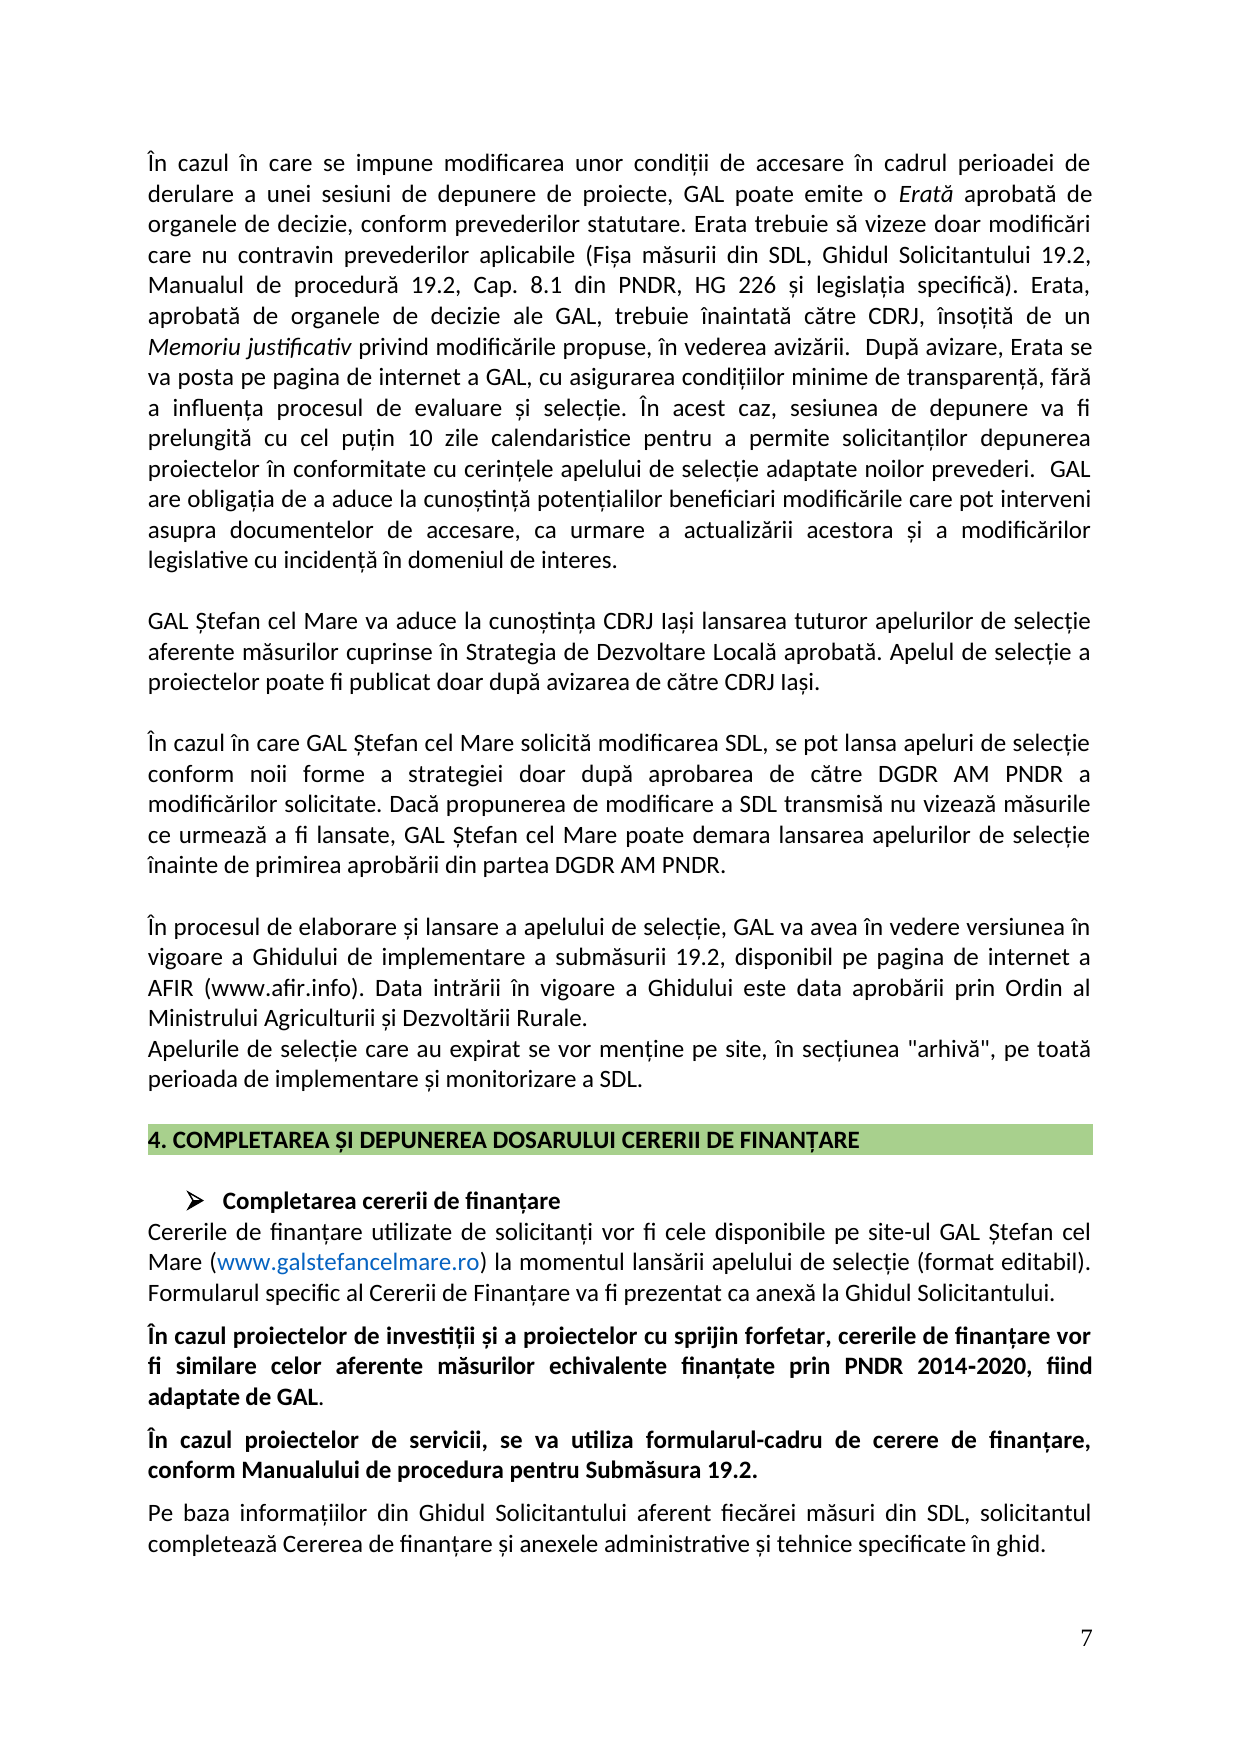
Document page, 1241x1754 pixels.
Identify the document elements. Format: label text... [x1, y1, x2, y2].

text Pe baza informațiilor din Ghidul Solicitantului aferent fiecărei măsuri din SDL, solicitantul completează Cererea de finanțare și anexele administrative și tehnice specificate în ghid. [148, 1497, 1093, 1558]
text În cazul proiectelor de investiții și a proiectelor cu sprijin forfetar, cererile de finanțare vor fi similare celor aferente măsurilor echivalente finanțate prin PNDR 2014‐2020, fiind adaptate de GAL. [148, 1320, 1093, 1411]
text În cazul în care GAL Ștefan cel Mare solicită modificarea SDL, se pot lansa apeluri de selecție conform noii forme a strategiei doar după aprobarea de către DGDR AM PNDR a modificărilor solicitate. Dacă propunerea de modificare a SDL transmisă nu vizează măsurile ce urmează a fi lansate, GAL Ștefan cel Mare poate demara lansarea apelurilor de selecție înainte de primirea aprobării din partea DGDR AM PNDR. [148, 727, 1093, 880]
list Completarea cererii de finanțare [185, 1185, 1093, 1216]
text În cazul în care se impune modificarea unor condiții de accesare în cadrul perioadei de derulare a unei sesiuni de depunere de proiecte, GAL poate emite o Erată aprobată de organele de decizie, conform prevederilor statutare. Erata trebuie să vizeze doar modificări care nu contravin prevederilor aplicabile (Fișa măsurii din SDL, Ghidul Solicitantului 19.2, Manualul de procedură 19.2, Cap. 8.1 din PNDR, HG 226 și legislația specifică). Erata, aprobată de organele de decizie ale GAL, trebuie înaintată către CDRJ, însoțită de un Memoriu justificativ privind modificările propuse, în vederea avizării. După avizare, Erata se va posta pe pagina de internet a GAL, cu asigurarea condițiilor minime de transparență, fără a influența procesul de evaluare și selecție. În acest caz, sesiunea de depunere va fi prelungită cu cel puțin 10 zile calendaristice pentru a permite solicitanților depunerea proiectelor în conformitate cu cerințele apelului de selecție adaptate noilor prevederi. GAL are obligația de a aduce la cunoștință potențialilor beneficiari modificările care pot interveni asupra documentelor de accesare, ca urmare a actualizării acestora și a modificărilor legislative cu incidență în domeniul de interes. [148, 148, 1093, 575]
text În cazul proiectelor de servicii, se va utiliza formularul-cadru de cerere de finanțare, conform Manualului de procedura pentru Submăsura 19.2. [148, 1424, 1093, 1485]
text Apelurile de selecție care au expirat se vor menține pe site, în secțiunea "arhivă", pe toată perioada de implementare și monitorizare a SDL. [148, 1033, 1093, 1094]
text 4. COMPLETAREA ȘI DEPUNEREA DOSARULUI CERERII DE FINANȚARE [148, 1124, 1093, 1155]
text Cererile de finanțare utilizate de solicitanți vor fi cele disponibile pe site-ul GAL Ștefan cel Mare (www.galstefancelmare.ro) la momentul lansării apelului de selecție (format editabil). Formularul specific al Cererii de Finanțare va fi prezentat ca anexă la Ghidul Solicitantului. [148, 1216, 1093, 1307]
text În procesul de elaborare și lansare a apelului de selecție, GAL va avea în vedere versiunea în vigoare a Ghidului de implementare a submăsurii 19.2, disponibil pe pagina de internet a AFIR (www.afir.info). Data intrării în vigoare a Ghidului este data aprobării prin Ordin al Ministrului Agriculturii și Dezvoltării Rurale. [148, 911, 1093, 1033]
subtitle GAL Ștefan cel Mare va aduce la cunoștința CDRJ Iași lansarea tuturor apelurilor de selecție aferente măsurilor cuprinse în Strategia de Dezvoltare Locală aprobată. Apelul de selecție a proiectelor poate fi publicat doar după avizarea de către CDRJ Iași. [148, 605, 1093, 697]
